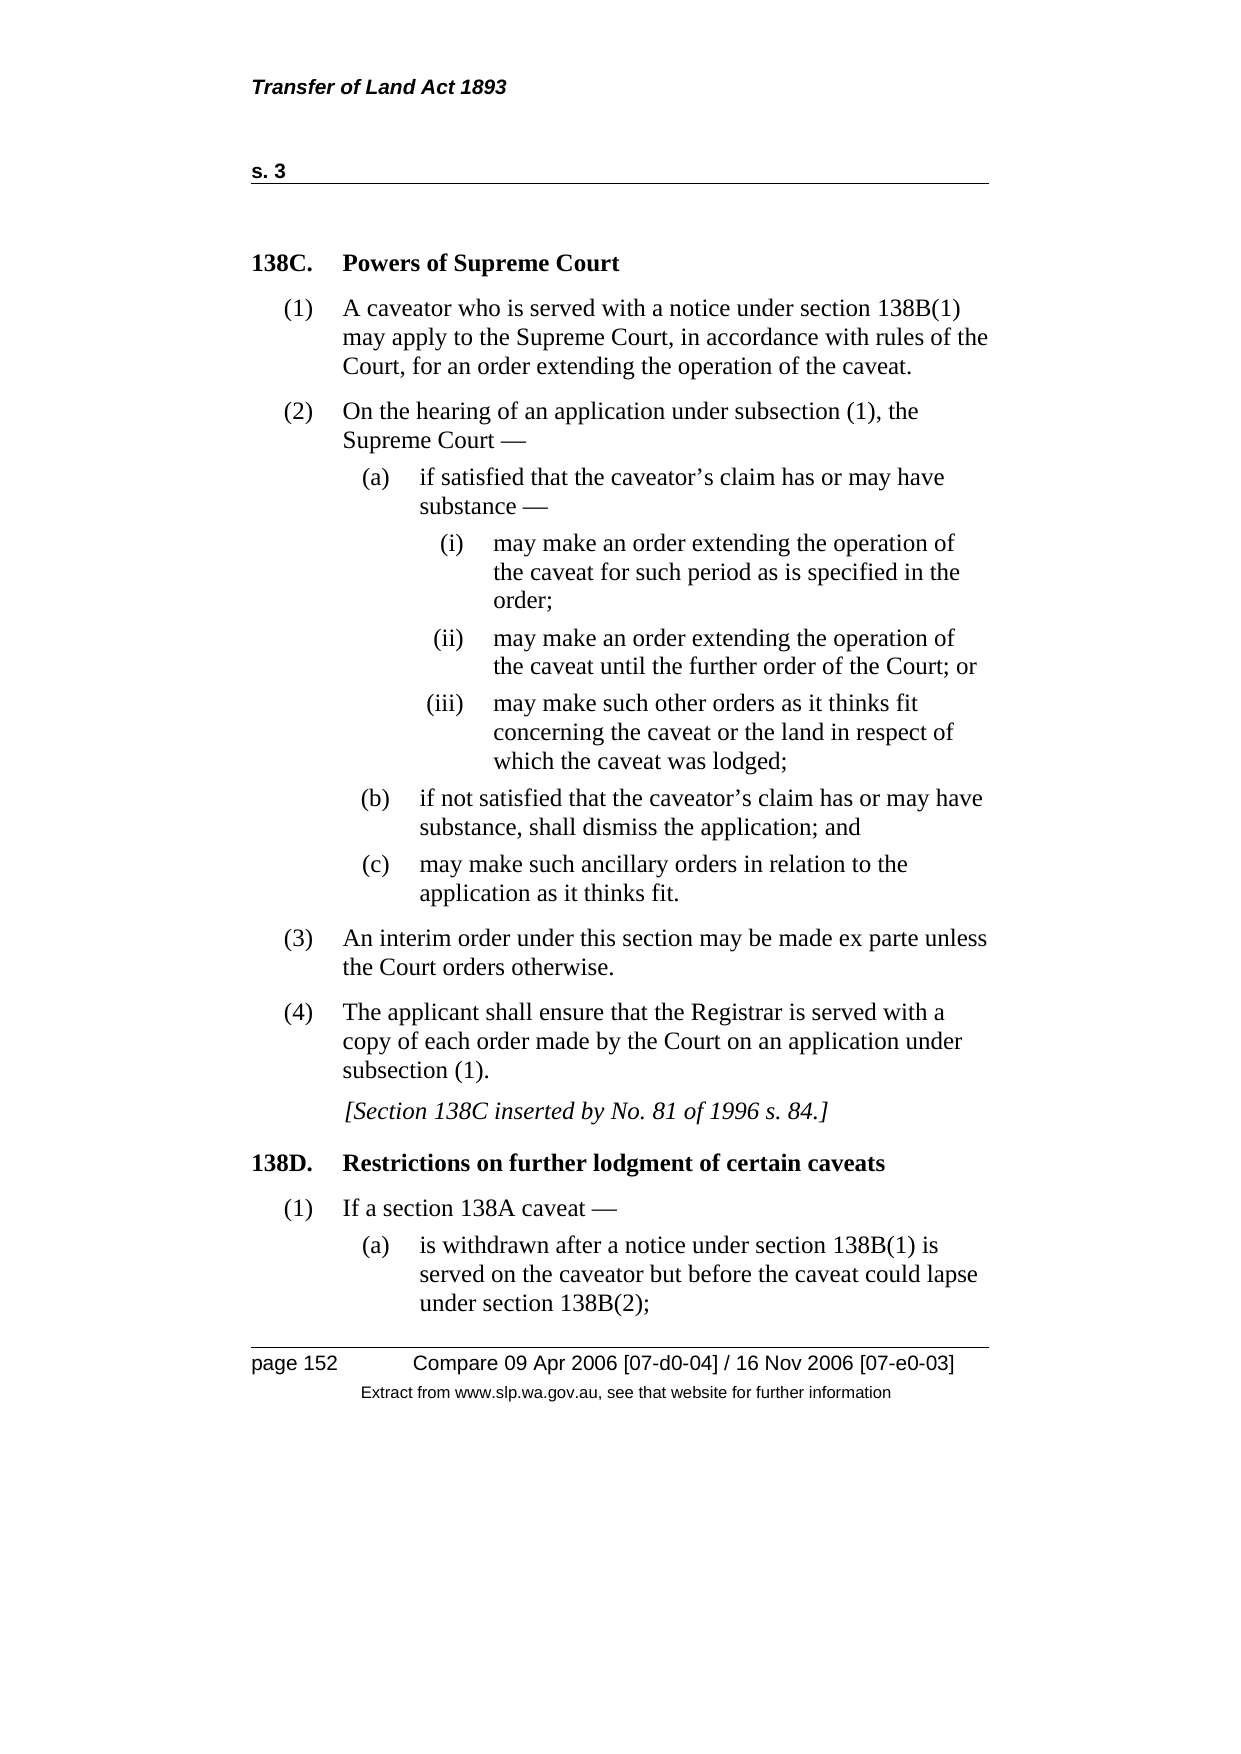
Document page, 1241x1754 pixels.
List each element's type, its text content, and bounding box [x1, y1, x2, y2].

text (ii) may make an order extending the operation of the caveat until the further order of the Court; or [251, 623, 989, 680]
text (a) if satisfied that the caveator’s claim has or may have substance — [251, 462, 989, 520]
text (1) If a section 138A caveat — [251, 1193, 989, 1222]
text (iii) may make such other orders as it thinks fit concerning the caveat or the land in respect of which the caveat was lodged; [251, 688, 989, 775]
subtitle 138C. Powers of Supreme Court [251, 248, 989, 277]
text (3) An interim order under this section may be made ex parte unless the Court orders otherwise. [251, 923, 989, 981]
text (i) may make an order extending the operation of the caveat for such period as is specified in the order; [251, 528, 989, 614]
subtitle 138D. Restrictions on further lodgment of certain caveats [251, 1148, 989, 1176]
text (2) On the hearing of an application under subsection (1), the Supreme Court — [251, 396, 989, 454]
text (4) The applicant shall ensure that the Registrar is served with a copy of each order made by the Court on an application under subsection (1). [251, 997, 989, 1083]
text (c) may make such ancillary orders in relation to the application as it thinks fit. [251, 849, 989, 906]
text (1) A caveator who is served with a notice under section 138B(1) may apply to the Supreme Court, in accordance with rules of the Court, for an order extending the operation of the caveat. [251, 293, 989, 380]
text (b) if not satisfied that the caveator’s claim has or may have substance, shall dismiss the application; and [251, 783, 989, 841]
text (a) is withdrawn after a notice under section 138B(1) is served on the caveator but before the caveat could lapse under section 138B(2); [251, 1230, 989, 1316]
text [Section 138C inserted by No. 81 of 1996 s. 84.] [251, 1096, 989, 1125]
